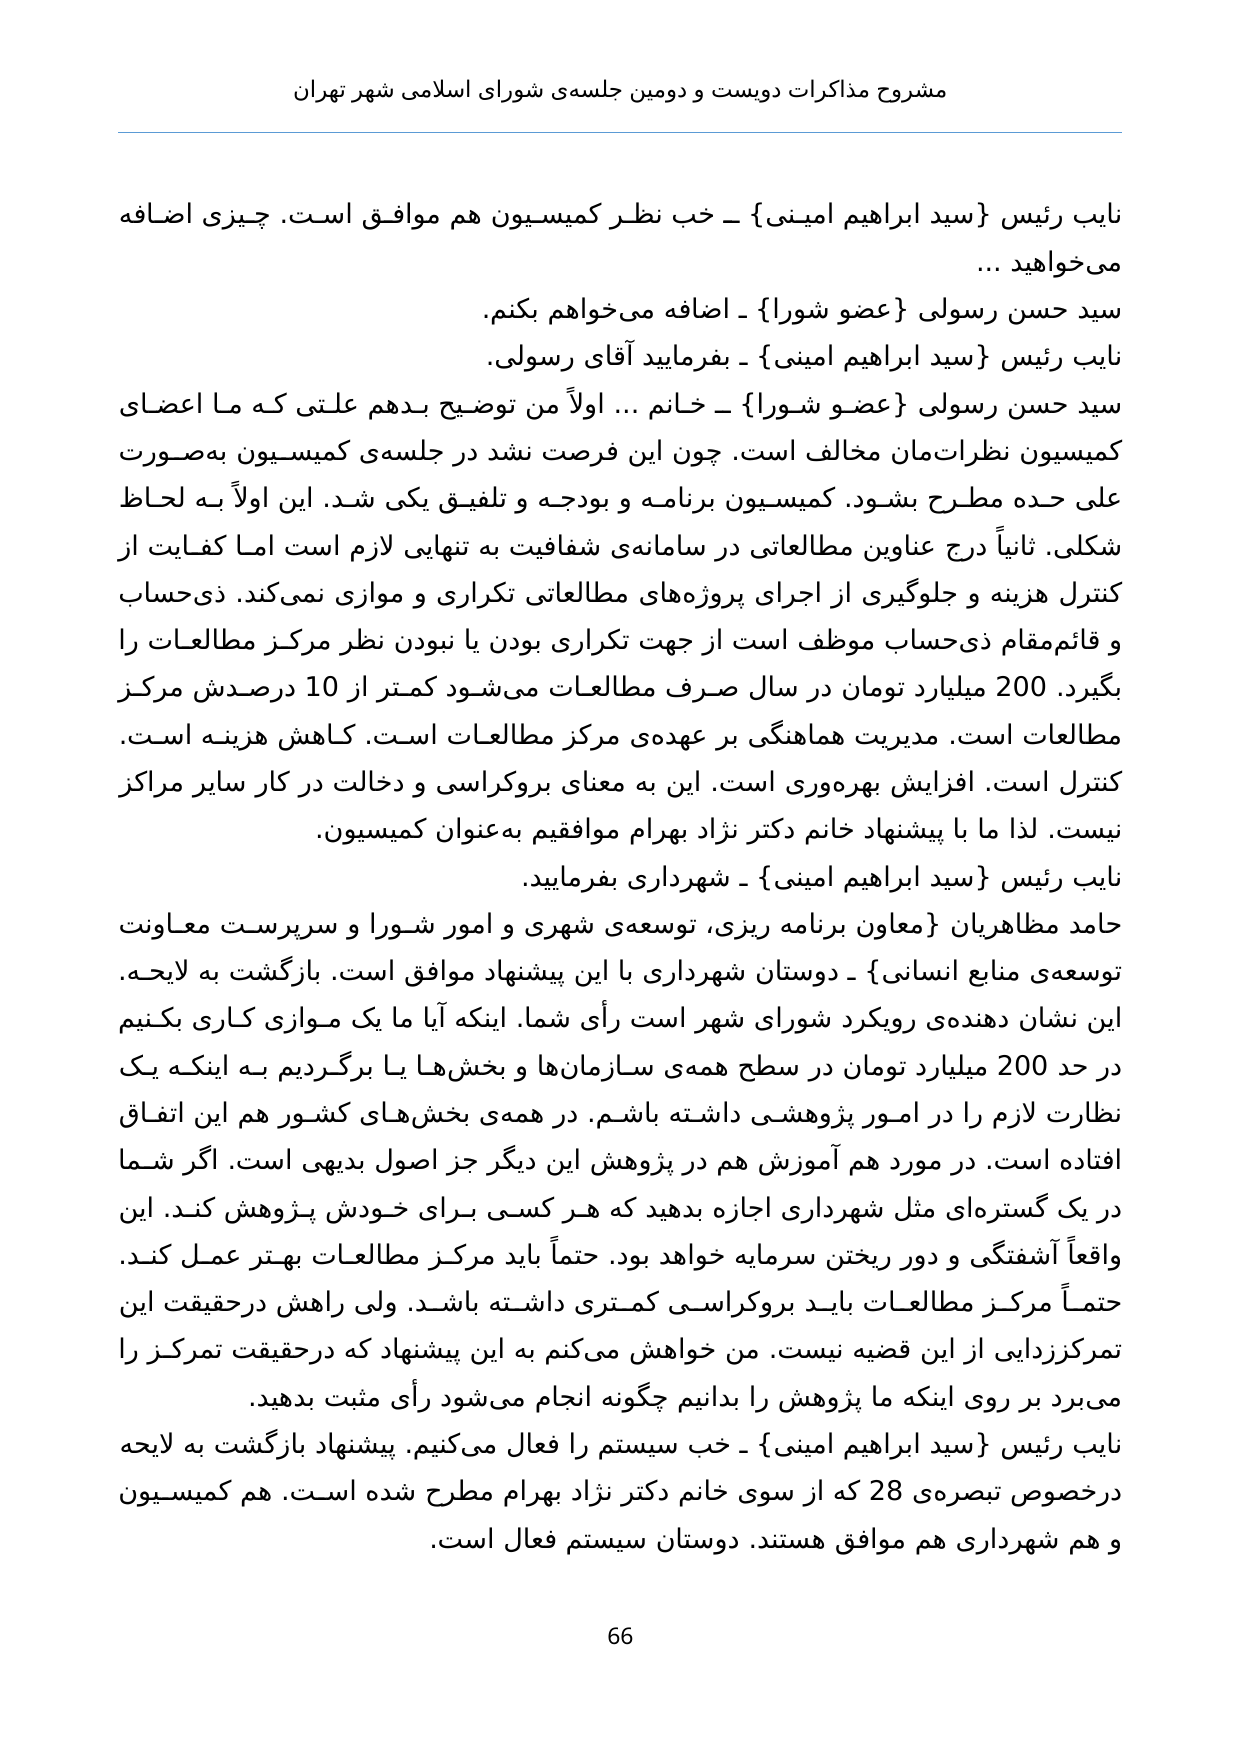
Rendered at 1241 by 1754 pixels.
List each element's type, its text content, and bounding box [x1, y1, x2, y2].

text سید حسن رسولی {عضو شورا} ـ اضافه می‌خواهم بکنم. [118, 293, 1122, 325]
text نایب رئیس {سید ابراهیم امینی} ـ خب نظر کمیسیون هم موافق است. چیزی اضافه می‌خواهید ... [118, 199, 1122, 278]
text سید حسن رسولی {عضو شورا} ـ خانم ... اولاً من توضیح بدهم علتی که ما اعضای کمیسیون نظرات‌مان مخالف است. چون این فرصت نشد در جلسه‌ی کمیسیون به‌صورت علی حده مطرح بشود. کمیسیون برنامه و بودجه و تلفیق یکی شد. این اولاً به لحاظ شکلی. ثانیاً درج عناوین مطالعاتی در سامانه‌ی شفافیت به تنهایی لازم است اما کفایت از کنترل هزینه و جلوگیری از اجرای پروژه‌های مطالعاتی تکراری و موازی نمی‌کند. ذی‌حساب و قائم‌مقام ذی‌حساب موظف است از جهت تکراری بودن یا نبودن نظر مرکز مطالعات را بگیرد. 200 میلیارد تومان در سال صرف مطالعات می‌شود کمتر از 10 درصدش مرکز مطالعات است. مدیریت هماهنگی بر عهده‌ی مرکز مطالعات است. کاهش هزینه است. کنترل است. افزایش بهره‌وری است. این به معنای بروکراسی و دخالت در کار سایر مراکز نیست. لذا ما با پیشنهاد خانم دکتر نژاد بهرام موافقیم به‌عنوان کمیسیون. [118, 388, 1122, 845]
text نایب رئیس {سید ابراهیم امینی} ـ بفرمایید آقای رسولی. [118, 341, 1122, 372]
text حامد مظاهریان {معاون برنامه ریزی، توسعه‌ی شهری و امور شورا و سرپرست معاونت توسعه‌ی منابع انسانی} ـ دوستان شهرداری با این پیشنهاد موافق است. بازگشت به لایحه. این نشان دهنده‌ی رویکرد شورای شهر است رأی شما. اینکه آیا ما یک موازی کاری بکنیم در حد 200 میلیارد تومان در سطح همه‌ی سازمان‌ها و بخش‌ها یا برگردیم به اینکه یک نظارت لازم را در امور پژوهشی داشته باشم. در همه‌ی بخش‌های کشور هم این اتفاق افتاده است. در مورد هم آموزش هم در پژوهش این دیگر جز اصول بدیهی است. اگر شما در یک گستره‌ای مثل شهرداری اجازه بدهید که هر کسی برای خودش پژوهش کند. این واقعاً آشفتگی و دور ریختن سرمایه خواهد بود. حتماً باید مرکز مطالعات بهتر عمل کند. حتماً مرکز مطالعات باید بروکراسی کمتری داشته باشد. ولی راهش درحقیقت این تمرکززدایی از این قضیه نیست. من خواهش می‌کنم به این پیشنهاد که درحقیقت تمرکز را می‌برد بر روی اینکه ما پژوهش را بدانیم چگونه انجام می‌شود رأی مثبت بدهید. [118, 908, 1122, 1413]
text نایب رئیس {سید ابراهیم امینی} ـ خب سیستم را فعال می‌کنیم. پیشنهاد بازگشت به لایحه درخصوص تبصره‌ی 28 که از سوی خانم دکتر نژاد بهرام مطرح شده است. هم کمیسیون و هم شهرداری هم موافق هستند. دوستان سیستم فعال است. [118, 1428, 1122, 1554]
text نایب رئیس {سید ابراهیم امینی} ـ شهرداری بفرمایید. [118, 861, 1122, 892]
